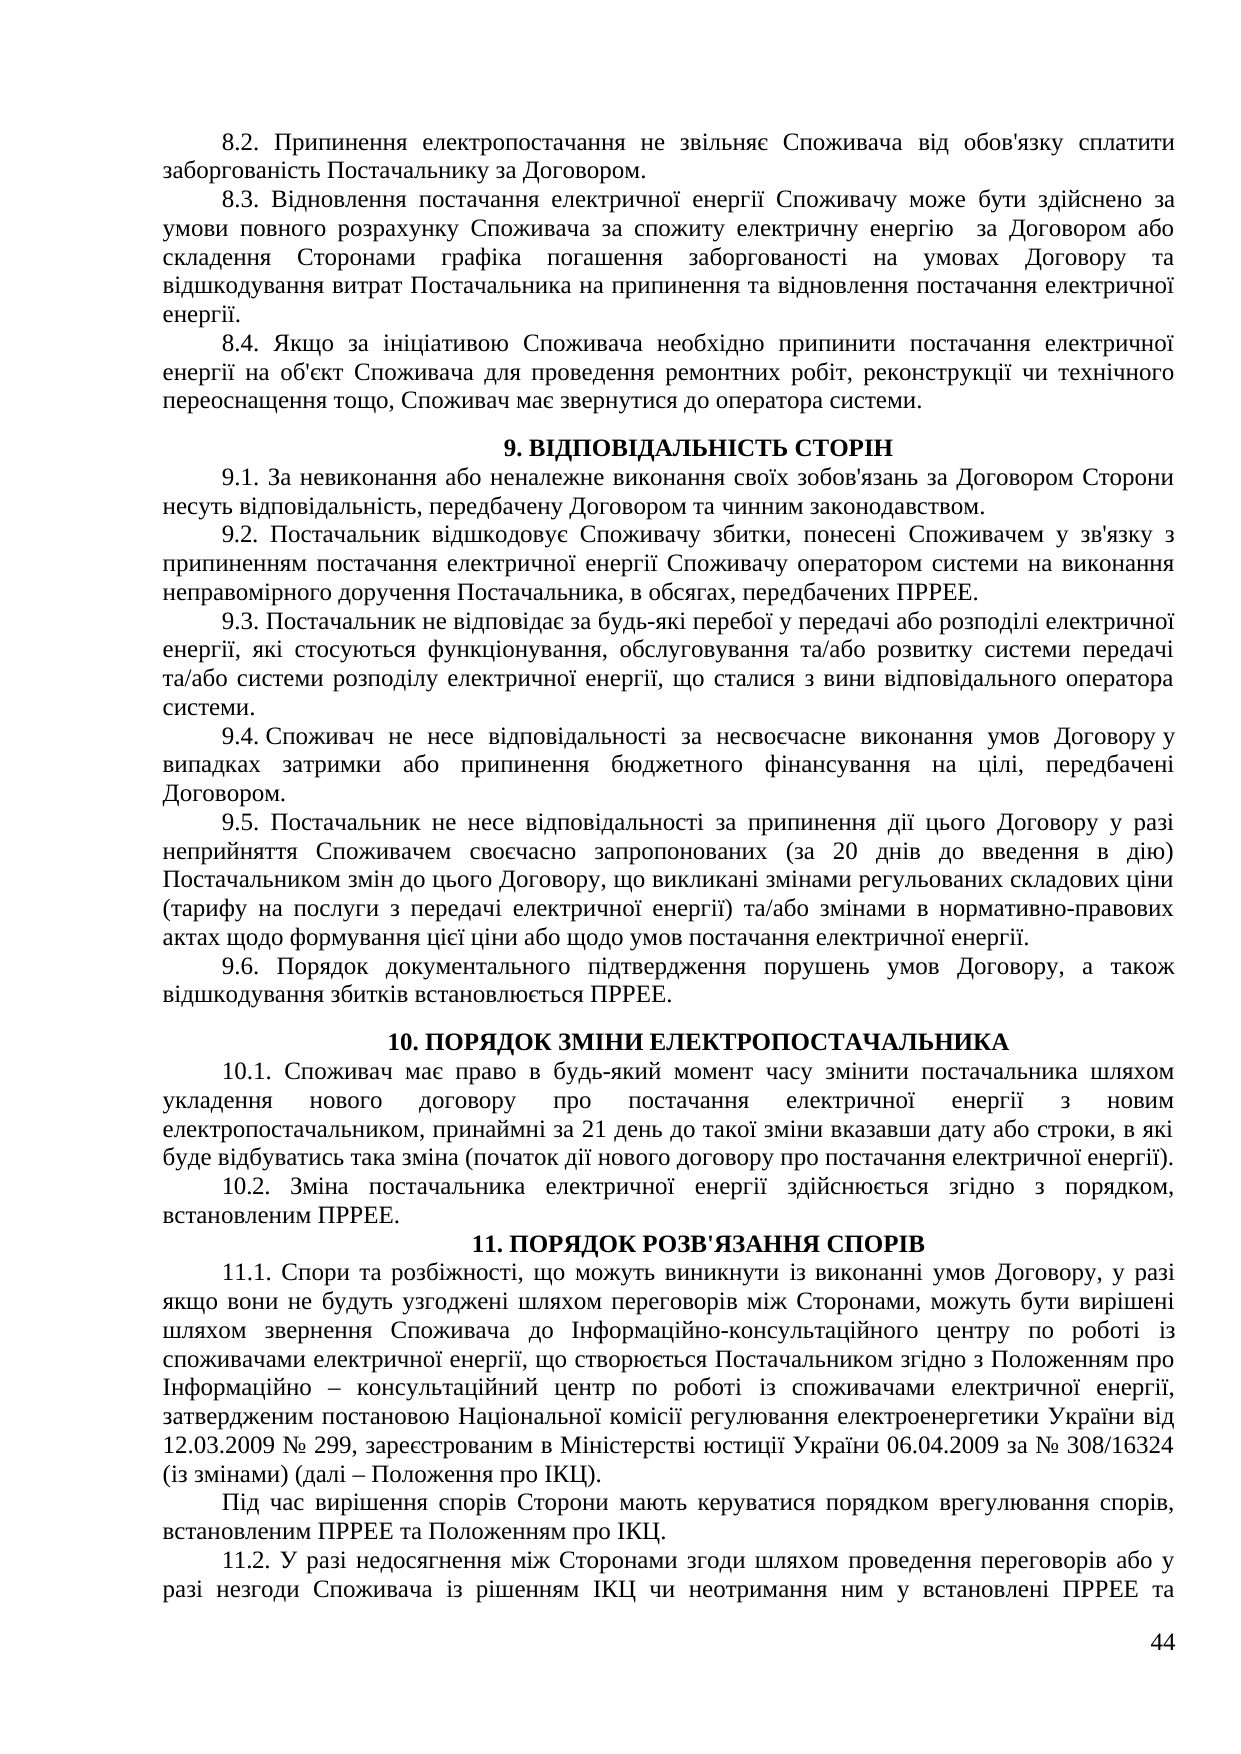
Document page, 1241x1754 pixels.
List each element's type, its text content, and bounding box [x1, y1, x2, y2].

text 11.1. Спори та розбіжності, що можуть виникнути із виконанні умов Договору, у разі якщо вони не будуть узгоджені шляхом переговорів між Сторонами, можуть бути вирішені шляхом звернення Споживача до Інформаційно-консультаційного центру по роботі із споживачами електричної енергії, що створюється Постачальником згідно з Положенням про Інформаційно ‒ консультаційний центр по роботі із споживачами електричної енергії, затвердженим постановою Національної комісії регулювання електроенергетики України від 12.03.2009 № 299, зареєстрованим в Міністерстві юстиції України 06.04.2009 за № 308/16324 (із змінами) (далі ‒ Положення про ІКЦ). [162, 1257, 1175, 1487]
text 10.1. Споживач має право в будь-який момент часу змінити постачальника шляхом укладення нового договору про постачання електричної енергії з новим електропостачальником, принаймні за 21 день до такої зміни вказавши дату або строки, в які буде відбуватись така зміна (початок дії нового договору про постачання електричної енергії). [162, 1056, 1175, 1171]
text 10.2. Зміна постачальника електричної енергії здійснюється згідно з порядком, встановленим ПРРЕЕ. [162, 1171, 1175, 1229]
text 8.2. Припинення електропостачання не звільняє Споживача від обов'язку сплатити заборгованість Постачальнику за Договором. [162, 127, 1175, 184]
text 9.6. Порядок документального підтвердження порушень умов Договору, а також відшкодування збитків встановлюється ПРРЕЕ. [162, 951, 1175, 1008]
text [162, 1545, 1175, 1602]
text 8.4. Якщо за ініціативою Споживача необхідно припинити постачання електричної енергії на об'єкт Споживача для проведення ремонтних робіт, реконструкції чи технічного переоснащення тощо, Споживач має звернутися до оператора системи. [162, 328, 1175, 414]
text 8.3. Відновлення постачання електричної енергії Споживачу може бути здійснено за умови повного розрахунку Споживача за спожиту електричну енергію за Договором або складення Сторонами графіка погашення заборгованості на умовах Договору та відшкодування витрат Постачальника на припинення та відновлення постачання електричної енергії. [162, 184, 1175, 328]
text 9.5. Постачальник не несе відповідальності за припинення дії цього Договору у разі неприйняття Споживачем своєчасно запропонованих (за 20 днів до введення в дію) Постачальником змін до цього Договору, що викликані змінами регульованих складових ціни (тарифу на послуги з передачі електричної енергії) та/або змінами в нормативно-правових актах щодо формування цієї ціни або щодо умов постачання електричної енергії. [162, 807, 1175, 951]
text 11. ПОРЯДОК РОЗВ'ЯЗАННЯ СПОРІВ [162, 1229, 1175, 1257]
text 9.4. Споживач не несе відповідальності за несвоєчасне виконання умов Договору у випадках затримки або припинення бюджетного фінансування на цілі, передбачені Договором. [162, 721, 1175, 807]
text 9. ВІДПОВІДАЛЬНІСТЬ СТОРІН [162, 433, 1175, 462]
text 9.2. Постачальник відшкодовує Споживачу збитки, понесені Споживачем у зв'язку з припиненням постачання електричної енергії Споживачу оператором системи на виконання неправомірного доручення Постачальника, в обсягах, передбачених ПРРЕЕ. [162, 519, 1175, 606]
text Під час вирішення спорів Сторони мають керуватися порядком врегулювання спорів, встановленим ПРРЕЕ та Положенням про ІКЦ. [162, 1487, 1175, 1545]
text 9.3. Постачальник не відповідає за будь-які перебої у передачі або розподілі електричної енергії, які стосуються функціонування, обслуговування та/або розвитку системи передачі та/або системи розподілу електричної енергії, що сталися з вини відповідального оператора системи. [162, 606, 1175, 721]
text 10. ПОРЯДОК ЗМІНИ ЕЛЕКТРОПОСТАЧАЛЬНИКА [162, 1027, 1175, 1056]
text 9.1. За невиконання або неналежне виконання своїх зобов'язань за Договором Сторони несуть відповідальність, передбачену Договором та чинним законодавством. [162, 462, 1175, 519]
